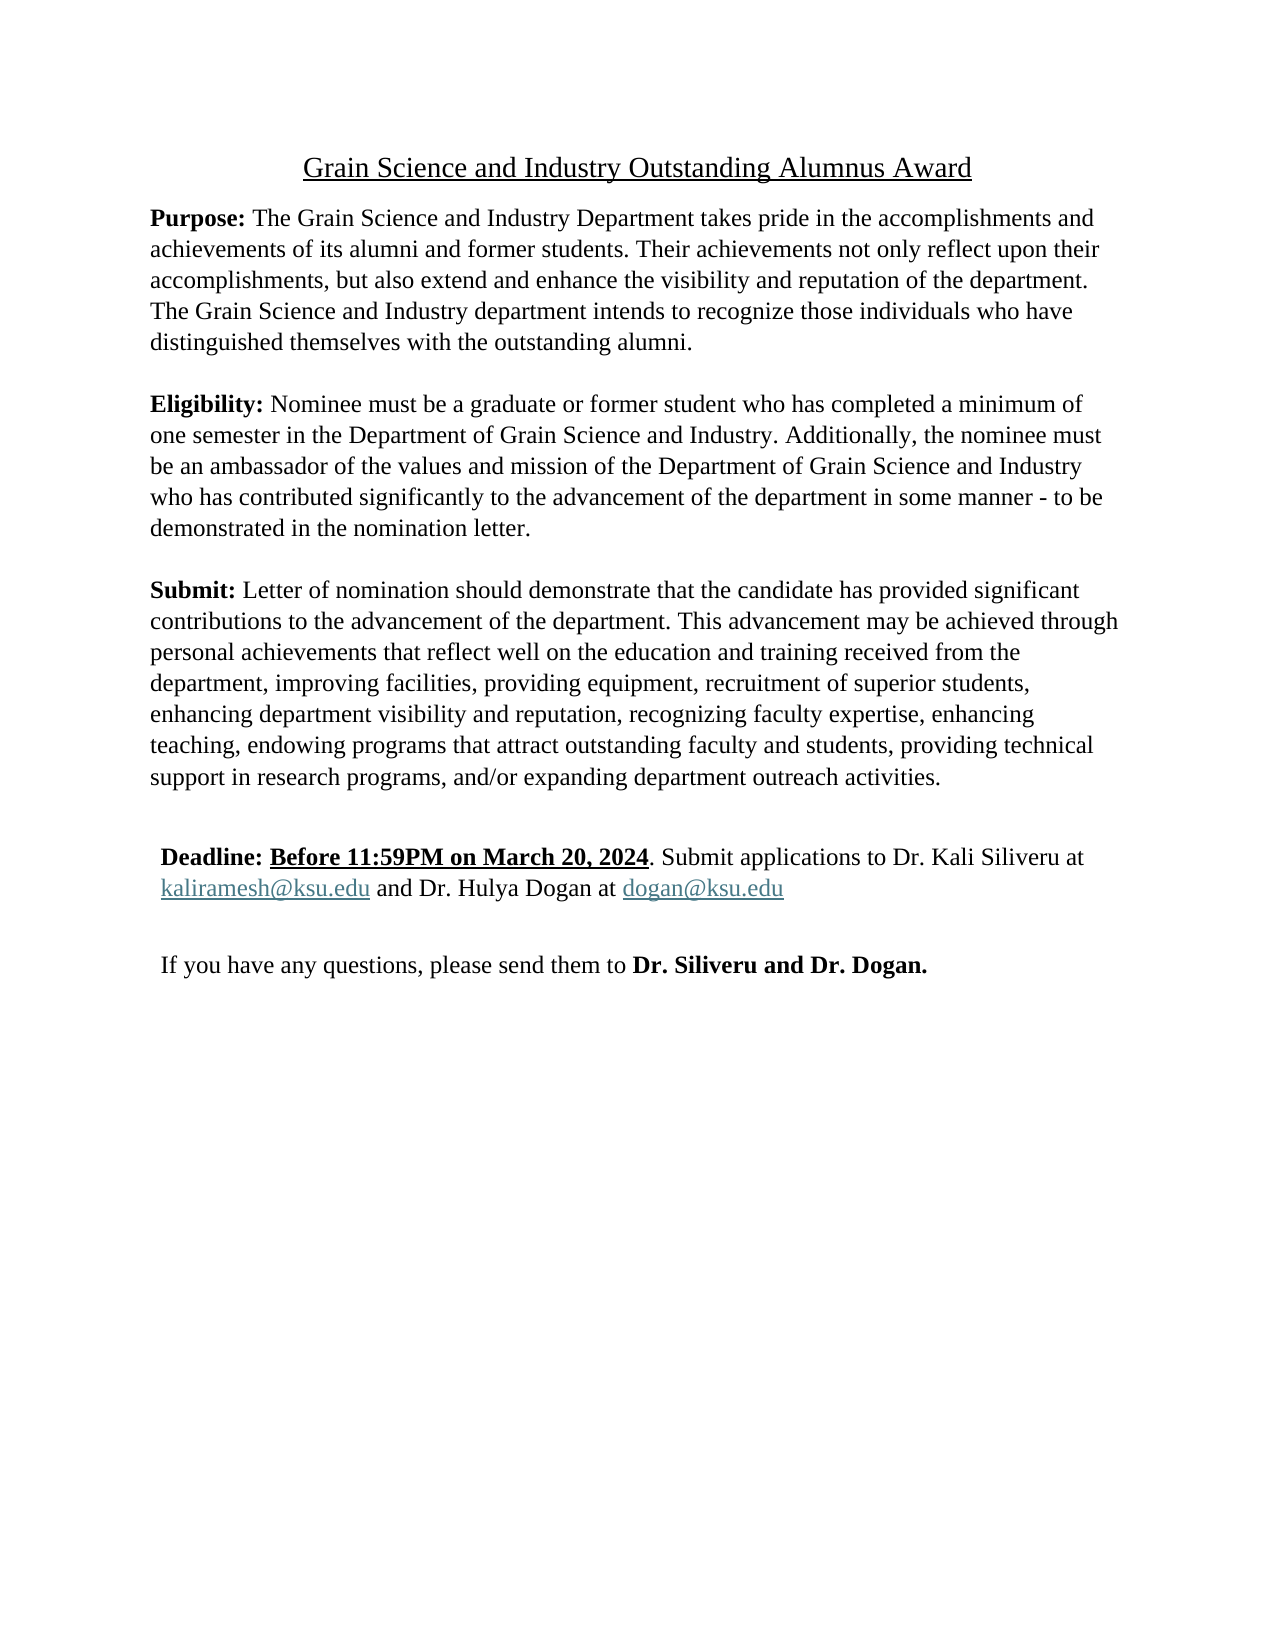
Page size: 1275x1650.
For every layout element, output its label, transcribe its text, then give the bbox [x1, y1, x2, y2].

text Purpose: The Grain Science and Industry Department takes pride in the accomplishments and achievements of its alumni and former students. Their achievements not only reflect upon their accomplishments, but also extend and enhance the visibility and reputation of the department. The Grain Science and Industry department intends to recognize those individuals who have distinguished themselves with the outstanding alumni. Eligibility: Nominee must be a graduate or former student who has completed a minimum of one semester in the Department of Grain Science and Industry. Additionally, the nominee must be an ambassador of the values and mission of the Department of Grain Science and Industry who has contributed significantly to the advancement of the department in some manner - to be demonstrated in the nomination letter. Submit: Letter of nomination should demonstrate that the candidate has provided significant contributions to the advancement of the department. This advancement may be achieved through personal achievements that reflect well on the education and training received from the department, improving facilities, providing equipment, recruitment of superior students, enhancing department visibility and reputation, recognizing faculty expertise, enhancing teaching, endowing programs that attract outstanding faculty and students, providing technical support in research programs, and/or expanding department outreach activities. [150, 203, 1125, 790]
text Deadline: Before 11:59PM on March 20, 2024. Submit applications to Dr. Kali Siliveru at kaliramesh@ksu.edu and Dr. Hulya Dogan at dogan@ksu.edu [160, 842, 1110, 902]
text If you have any questions, please send them to Dr. Siliveru and Dr. Dogan. [160, 950, 1110, 978]
text Grain Science and Industry Outstanding Alumnus Award [150, 150, 1125, 183]
